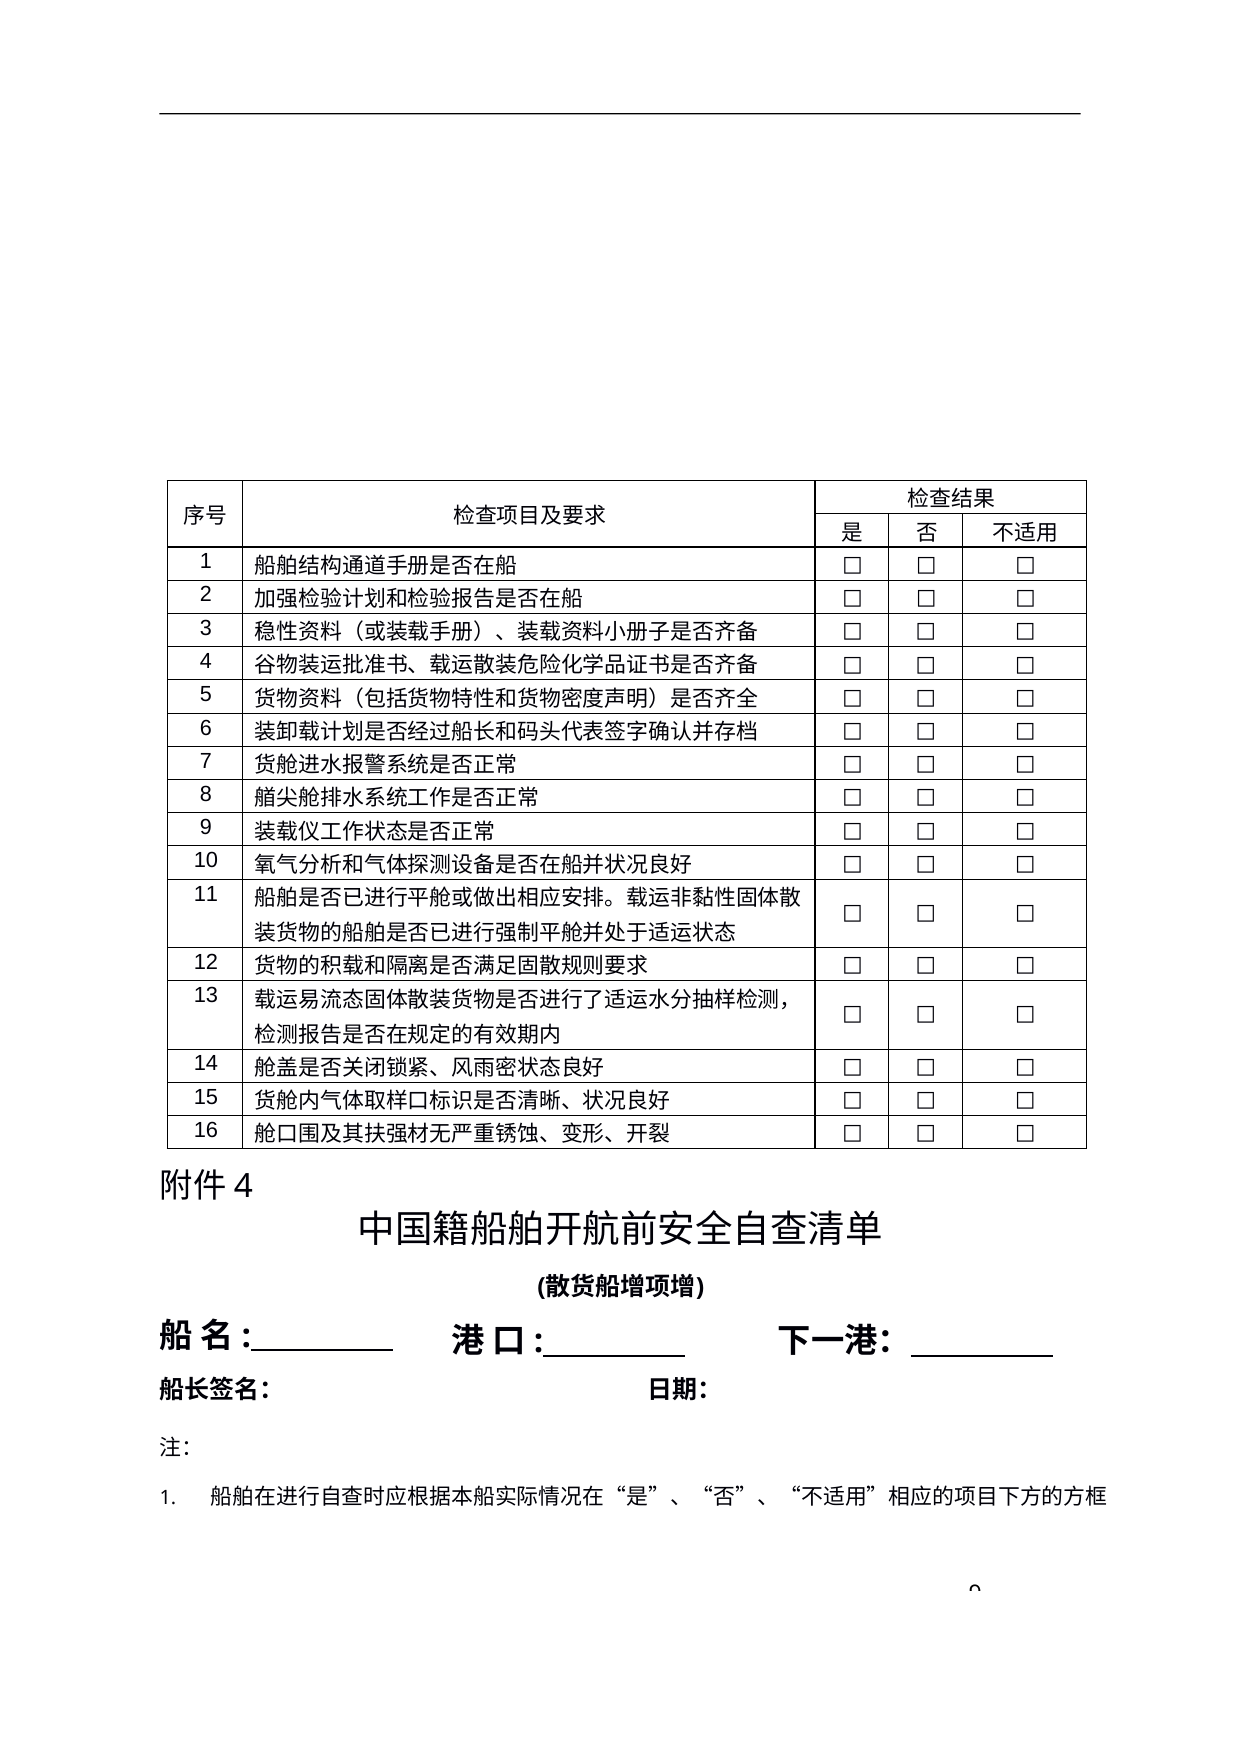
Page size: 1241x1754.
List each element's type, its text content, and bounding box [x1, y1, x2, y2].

table_cell 否 [889, 514, 962, 546]
table_cell □ [889, 1050, 962, 1082]
table_cell 4 [168, 647, 242, 679]
table_cell 11 [168, 880, 242, 947]
table_cell □ [963, 747, 1086, 779]
table_cell □ [963, 981, 1086, 1048]
table_cell □ [963, 714, 1086, 746]
table_header 检查结果 [816, 481, 1086, 513]
table_cell □ [816, 1116, 888, 1148]
table_cell □ [889, 747, 962, 779]
table_cell □ [963, 846, 1086, 879]
table_cell 货物的积载和隔离是否满足固散规则要求 [243, 948, 814, 980]
table_cell 15 [168, 1083, 242, 1115]
table_cell □ [816, 747, 888, 779]
table_cell 载运易流态固体散装货物是否进行了适运水分抽样检测， 检测报告是否在规定的有效期内 [243, 981, 814, 1048]
table_cell 氧气分析和气体探测设备是否在船并状况良好 [243, 846, 814, 879]
table_cell □ [963, 780, 1086, 812]
table_cell □ [889, 714, 962, 746]
table_cell 16 [168, 1116, 242, 1148]
table_cell □ [889, 548, 962, 579]
table_cell 是 [816, 514, 888, 546]
table_cell □ [963, 1083, 1086, 1115]
table_cell □ [889, 880, 962, 947]
table_cell □ [889, 614, 962, 646]
table_cell 谷物装运批准书、载运散装危险化学品证书是否齐备 [243, 647, 814, 679]
table_cell □ [816, 1050, 888, 1082]
table_cell 12 [168, 948, 242, 980]
table_header 序号 [168, 481, 242, 546]
table_cell □ [816, 680, 888, 712]
table_cell □ [816, 813, 888, 845]
table_cell □ [889, 981, 962, 1048]
table_cell 7 [168, 747, 242, 779]
table_cell 9 [168, 813, 242, 845]
table_cell □ [816, 846, 888, 879]
table_cell 10 [168, 846, 242, 879]
table_cell 稳性资料（或装载手册）、装载资料小册子是否齐备 [243, 614, 814, 646]
text 船长签名： 日期： [159, 1369, 1111, 1406]
table_cell □ [816, 647, 888, 679]
table_cell □ [889, 813, 962, 845]
table_cell □ [889, 581, 962, 613]
table_cell □ [963, 647, 1086, 679]
list 船舶在进行自查时应根据本船实际情况在“是”、“否”、“不适用”相应的项目下方的方框 [159, 1479, 1111, 1511]
table_cell □ [963, 813, 1086, 845]
table_cell □ [816, 948, 888, 980]
table_cell 不适用 [963, 514, 1086, 546]
table_cell 13 [168, 981, 242, 1048]
table_cell 装载仪工作状态是否正常 [243, 813, 814, 845]
table_cell 船舶是否已进行平舱或做出相应安排。载运非黏性固体散 装货物的船舶是否已进行强制平舱并处于适运状态 [243, 880, 814, 947]
table_cell □ [889, 780, 962, 812]
table_cell 舱口围及其扶强材无严重锈蚀、变形、开裂 [243, 1116, 814, 1148]
table_cell □ [889, 680, 962, 712]
table_cell 3 [168, 614, 242, 646]
table_cell □ [963, 614, 1086, 646]
table_cell □ [816, 614, 888, 646]
text 附件 4 [159, 1157, 258, 1207]
table_cell 船舶结构通道手册是否在船 [243, 548, 814, 579]
table_cell □ [816, 581, 888, 613]
table_cell 艏尖舱排水系统工作是否正常 [243, 780, 814, 812]
table_cell 舱盖是否关闭锁紧、风雨密状态良好 [243, 1050, 814, 1082]
table_cell □ [816, 548, 888, 579]
table_cell □ [963, 548, 1086, 579]
table_cell □ [963, 680, 1086, 712]
table_cell □ [889, 1083, 962, 1115]
table_cell □ [889, 846, 962, 879]
table_cell 货舱内气体取样口标识是否清晰、状况良好 [243, 1083, 814, 1115]
table_cell □ [963, 581, 1086, 613]
table_cell □ [816, 880, 888, 947]
table_cell 5 [168, 680, 242, 712]
subtitle 下一港： [777, 1314, 1111, 1362]
table_cell 装卸载计划是否经过船长和码头代表签字确认并存档 [243, 714, 814, 746]
table_cell □ [889, 1116, 962, 1148]
table_cell □ [963, 948, 1086, 980]
table_cell 货物资料（包括货物特性和货物密度声明）是否齐全 [243, 680, 814, 712]
table_cell □ [963, 880, 1086, 947]
table_cell □ [816, 1083, 888, 1115]
text 港 口 : [452, 1314, 689, 1362]
table_cell 1 [168, 548, 242, 579]
table_cell □ [963, 1050, 1086, 1082]
text 注： [159, 1430, 1111, 1462]
text (散货船增项增) [356, 1266, 886, 1303]
table_cell 2 [168, 581, 242, 613]
table_cell □ [816, 714, 888, 746]
table_cell □ [816, 981, 888, 1048]
table_cell □ [889, 948, 962, 980]
table_cell □ [963, 1116, 1086, 1148]
table_cell □ [816, 780, 888, 812]
table_cell 14 [168, 1050, 242, 1082]
table_cell 6 [168, 714, 242, 746]
table_cell 8 [168, 780, 242, 812]
table_header 检查项目及要求 [243, 481, 814, 546]
table_cell 加强检验计划和检验报告是否在船 [243, 581, 814, 613]
subtitle 中国籍船舶开航前安全自查清单 [356, 1199, 884, 1253]
table_cell 货舱进水报警系统是否正常 [243, 747, 814, 779]
text 船 名 : [159, 1308, 397, 1357]
table_cell □ [889, 647, 962, 679]
